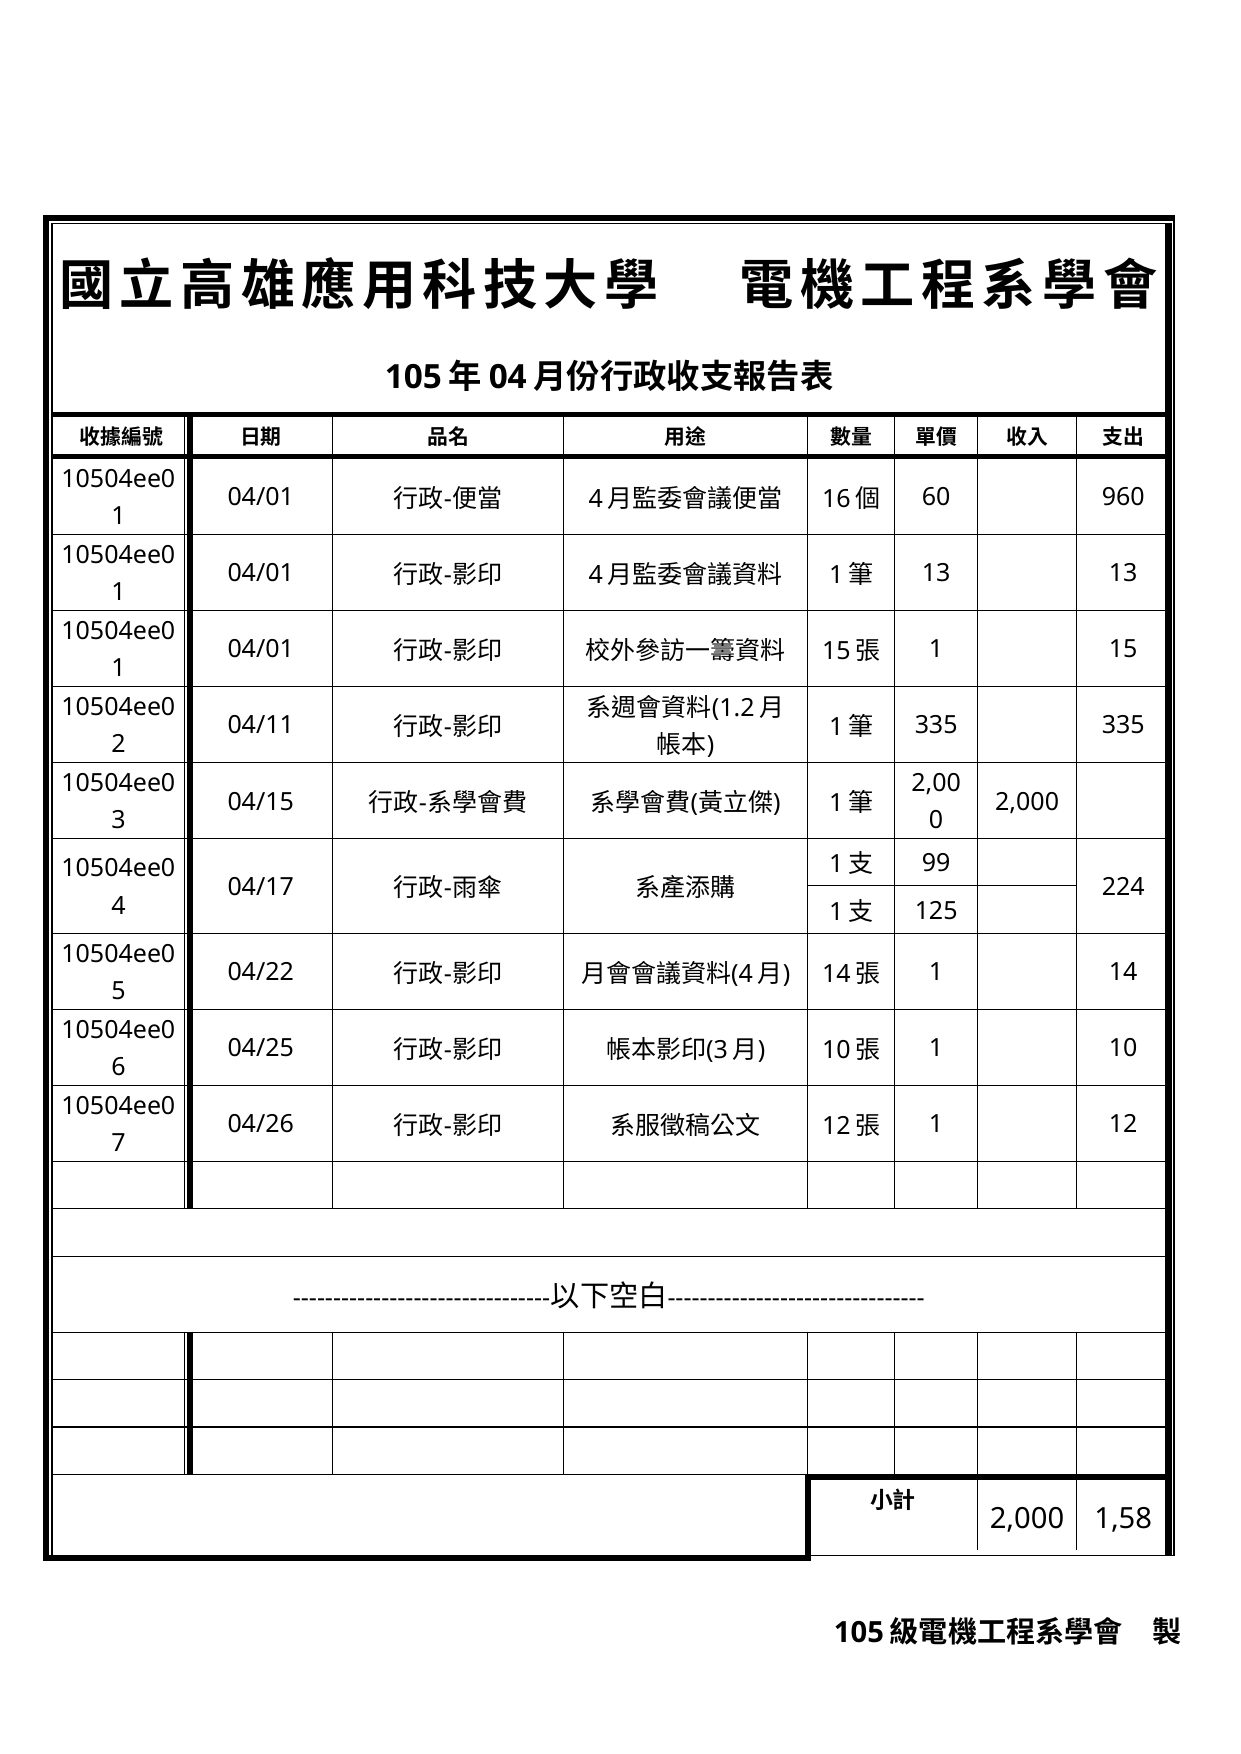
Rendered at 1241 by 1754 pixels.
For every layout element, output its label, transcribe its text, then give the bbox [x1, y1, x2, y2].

table_cell [1077, 1162, 1165, 1208]
table_cell 1筆 [808, 687, 894, 762]
table_cell 10504ee03 [53, 763, 184, 838]
table_cell [333, 1333, 563, 1379]
table_cell 10504ee07 [53, 1086, 184, 1161]
table_cell 60 [895, 459, 977, 534]
table_cell 4月監委會議便當 [564, 459, 807, 534]
table_cell [808, 1162, 894, 1208]
table_cell [53, 1333, 184, 1379]
table_cell 15張 [808, 611, 894, 686]
table_cell 行政-便當 [333, 459, 563, 534]
table_cell [978, 535, 1076, 610]
table_cell 行政-影印 [333, 934, 563, 1009]
table_cell 數量 [808, 417, 894, 454]
table_cell 月會會議資料(4月) [564, 934, 807, 1009]
table_cell 04/25 [193, 1010, 332, 1085]
table_cell 14張 [808, 934, 894, 1009]
table_cell 收入 [978, 417, 1076, 454]
table_cell 行政-影印 [333, 611, 563, 686]
table_cell 99 [895, 839, 977, 885]
table_cell [808, 1333, 894, 1379]
table_cell 335 [1077, 687, 1165, 762]
table_cell [193, 1428, 332, 1474]
table_cell 2,000 [978, 763, 1076, 838]
table_cell 1,583 [1076, 1480, 1165, 1555]
table_cell 12張 [808, 1086, 894, 1161]
table_cell [193, 1380, 332, 1426]
table_cell 系產添購 [564, 839, 807, 933]
table_cell 1筆 [808, 535, 894, 610]
table_cell 2,000 [978, 1480, 1076, 1555]
table_cell [978, 1333, 1076, 1379]
table_cell 10張 [808, 1010, 894, 1085]
table_cell [333, 1162, 563, 1208]
table_cell [564, 1333, 807, 1379]
table_cell 帳本影印(3月) [564, 1010, 807, 1085]
table_cell 系學會費(黃立傑) [564, 763, 807, 838]
table_cell [978, 1428, 1076, 1474]
table_header 國立高雄應用科技大學 電機工程系學會 105年04月份行政收支報告表 [53, 224, 1165, 412]
table_cell 960 [1077, 459, 1165, 534]
table_cell 1 [895, 1086, 977, 1161]
table_cell 單價 [895, 417, 977, 454]
table_cell 1 [895, 1010, 977, 1085]
table_cell 行政-影印 [333, 1010, 563, 1085]
table_cell [53, 1209, 1165, 1256]
table_cell [53, 1380, 184, 1426]
table_cell 系週會資料(1.2月帳本) [564, 687, 807, 762]
table_cell [53, 1162, 184, 1208]
table_cell [564, 1380, 807, 1426]
table_cell 15 [1077, 611, 1165, 686]
table_cell [978, 934, 1076, 1009]
table_cell 04/01 [193, 611, 332, 686]
table_cell 335 [895, 687, 977, 762]
table_cell 04/15 [193, 763, 332, 838]
table_cell 10504ee05 [53, 934, 184, 1009]
table_cell 品名 [333, 417, 563, 454]
table_cell 行政-系學會費 [333, 763, 563, 838]
table_cell [978, 839, 1076, 885]
table_cell [1077, 763, 1165, 838]
table_cell [978, 687, 1076, 762]
table_cell 125 [895, 886, 977, 933]
table_cell [193, 1162, 332, 1208]
table_cell 04/01 [193, 535, 332, 610]
table_cell 10504ee01 [53, 611, 184, 686]
table_cell 10504ee01 [53, 459, 184, 534]
table_cell [1077, 1428, 1165, 1474]
table_cell 13 [895, 535, 977, 610]
table_cell [978, 611, 1076, 686]
table_cell 1筆 [808, 763, 894, 838]
table_cell 04/17 [193, 839, 332, 933]
table_cell [978, 1380, 1076, 1426]
table_cell [978, 886, 1076, 933]
table_cell [193, 1333, 332, 1379]
table_cell --------------------------------以下空白-------------------------------- [53, 1257, 1165, 1332]
table_cell [895, 1380, 977, 1426]
table_cell 1支 [808, 839, 894, 885]
table_cell 行政-雨傘 [333, 839, 563, 933]
table_cell [808, 1428, 894, 1474]
table_cell [895, 1428, 977, 1474]
table_cell 10504ee01 [53, 535, 184, 610]
table_cell 10 [1077, 1010, 1165, 1085]
table_cell 16個 [808, 459, 894, 534]
table_cell 13 [1077, 535, 1165, 610]
table_cell 支出 [1077, 417, 1165, 454]
table_cell 10504ee02 [53, 687, 184, 762]
table_cell [978, 1010, 1076, 1085]
table_cell [978, 459, 1076, 534]
table_cell 10504ee04 [53, 839, 184, 933]
table_cell 小計 [811, 1480, 977, 1555]
table_cell 10504ee06 [53, 1010, 184, 1085]
table_cell [1077, 1333, 1165, 1379]
table_cell 收據編號 [53, 417, 184, 454]
table_cell 1 [895, 611, 977, 686]
table_cell [53, 1428, 184, 1474]
table_cell [333, 1380, 563, 1426]
table_cell 行政-影印 [333, 687, 563, 762]
table_cell [564, 1428, 807, 1474]
table_cell 14 [1077, 934, 1165, 1009]
table_cell [53, 1475, 805, 1555]
table_cell 行政-影印 [333, 1086, 563, 1161]
table_cell 2,000 [895, 763, 977, 838]
table_cell 04/22 [193, 934, 332, 1009]
table_cell 用途 [564, 417, 807, 454]
table_cell 系服徵稿公文 [564, 1086, 807, 1161]
table_cell [895, 1333, 977, 1379]
table_cell 12 [1077, 1086, 1165, 1161]
table_cell 04/01 [193, 459, 332, 534]
table_cell [564, 1162, 807, 1208]
table_cell [808, 1380, 894, 1426]
table_cell 4月監委會議資料 [564, 535, 807, 610]
table_cell 1支 [808, 886, 894, 933]
table_cell 1 [895, 934, 977, 1009]
table_cell 04/26 [193, 1086, 332, 1161]
table_cell 04/11 [193, 687, 332, 762]
table_cell [978, 1162, 1076, 1208]
table_cell 日期 [193, 417, 332, 454]
table_cell [978, 1086, 1076, 1161]
table_cell [895, 1162, 977, 1208]
table_cell 224 [1077, 839, 1165, 933]
table_cell 校外參訪一籌資料 [564, 611, 807, 686]
table_cell [333, 1428, 563, 1474]
table_cell 行政-影印 [333, 535, 563, 610]
table_cell [1077, 1380, 1165, 1426]
